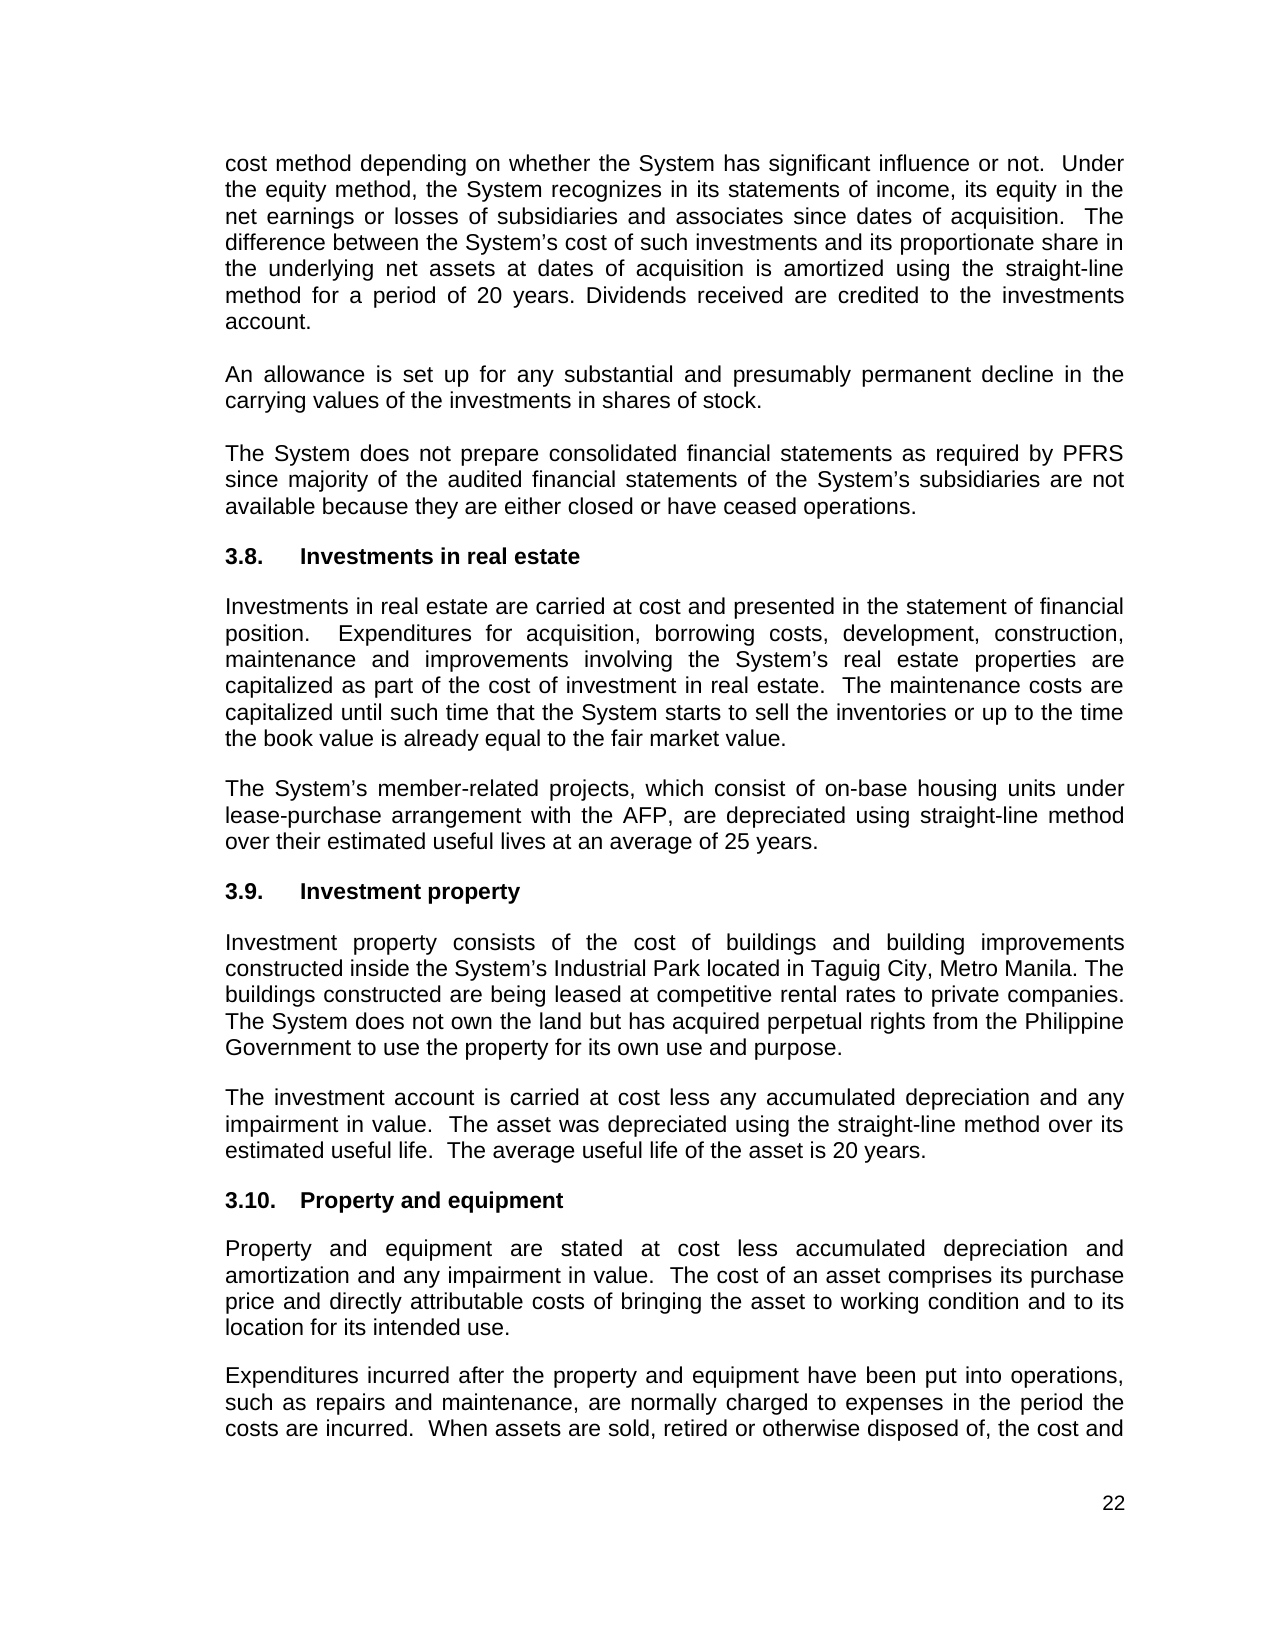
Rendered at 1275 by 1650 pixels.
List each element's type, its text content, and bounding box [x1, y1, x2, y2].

text The System’s member-related projects, which consist of on-base housing units under lease-purchase arrangement with the AFP, are depreciated using straight-line method over their estimated useful lives at an average of 25 years. [225, 775, 1125, 854]
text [225, 1362, 1125, 1441]
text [225, 150, 1125, 334]
text Property and equipment are stated at cost less accumulated depreciation and amortization and any impairment in value. The cost of an asset comprises its purchase price and directly attributable costs of bringing the asset to working condition and to its location for its intended use. [225, 1235, 1125, 1341]
subtitle Property and equipment [225, 1187, 1125, 1214]
text Investments in real estate are carried at cost and presented in the statement of financial position. Expenditures for acquisition, borrowing costs, development, construction, maintenance and improvements involving the System’s real estate properties are capitalized as part of the cost of investment in real estate. The maintenance costs are capitalized until such time that the System starts to sell the inventories or up to the time the book value is already equal to the fair market value. [225, 593, 1125, 751]
text An allowance is set up for any substantial and presumably permanent decline in the carrying values of the investments in shares of stock. [225, 361, 1125, 413]
text Investment property consists of the cost of buildings and building improvements constructed inside the System’s Industrial Park located in Taguig City, Metro Manila. The buildings constructed are being leased at competitive rental rates to private companies. The System does not own the land but has acquired perpetual rights from the Philippine Government to use the property for its own use and purpose. [225, 929, 1125, 1060]
text The investment account is carried at cost less any accumulated depreciation and any impairment in value. The asset was depreciated using the straight-line method over its estimated useful life. The average useful life of the asset is 20 years. [225, 1084, 1125, 1163]
text The System does not prepare consolidated financial statements as required by PFRS since majority of the audited financial statements of the System’s subsidiaries are not available because they are either closed or have ceased operations. [225, 440, 1125, 519]
subtitle Investments in real estate [225, 543, 1125, 569]
subtitle Investment property [225, 878, 1125, 905]
